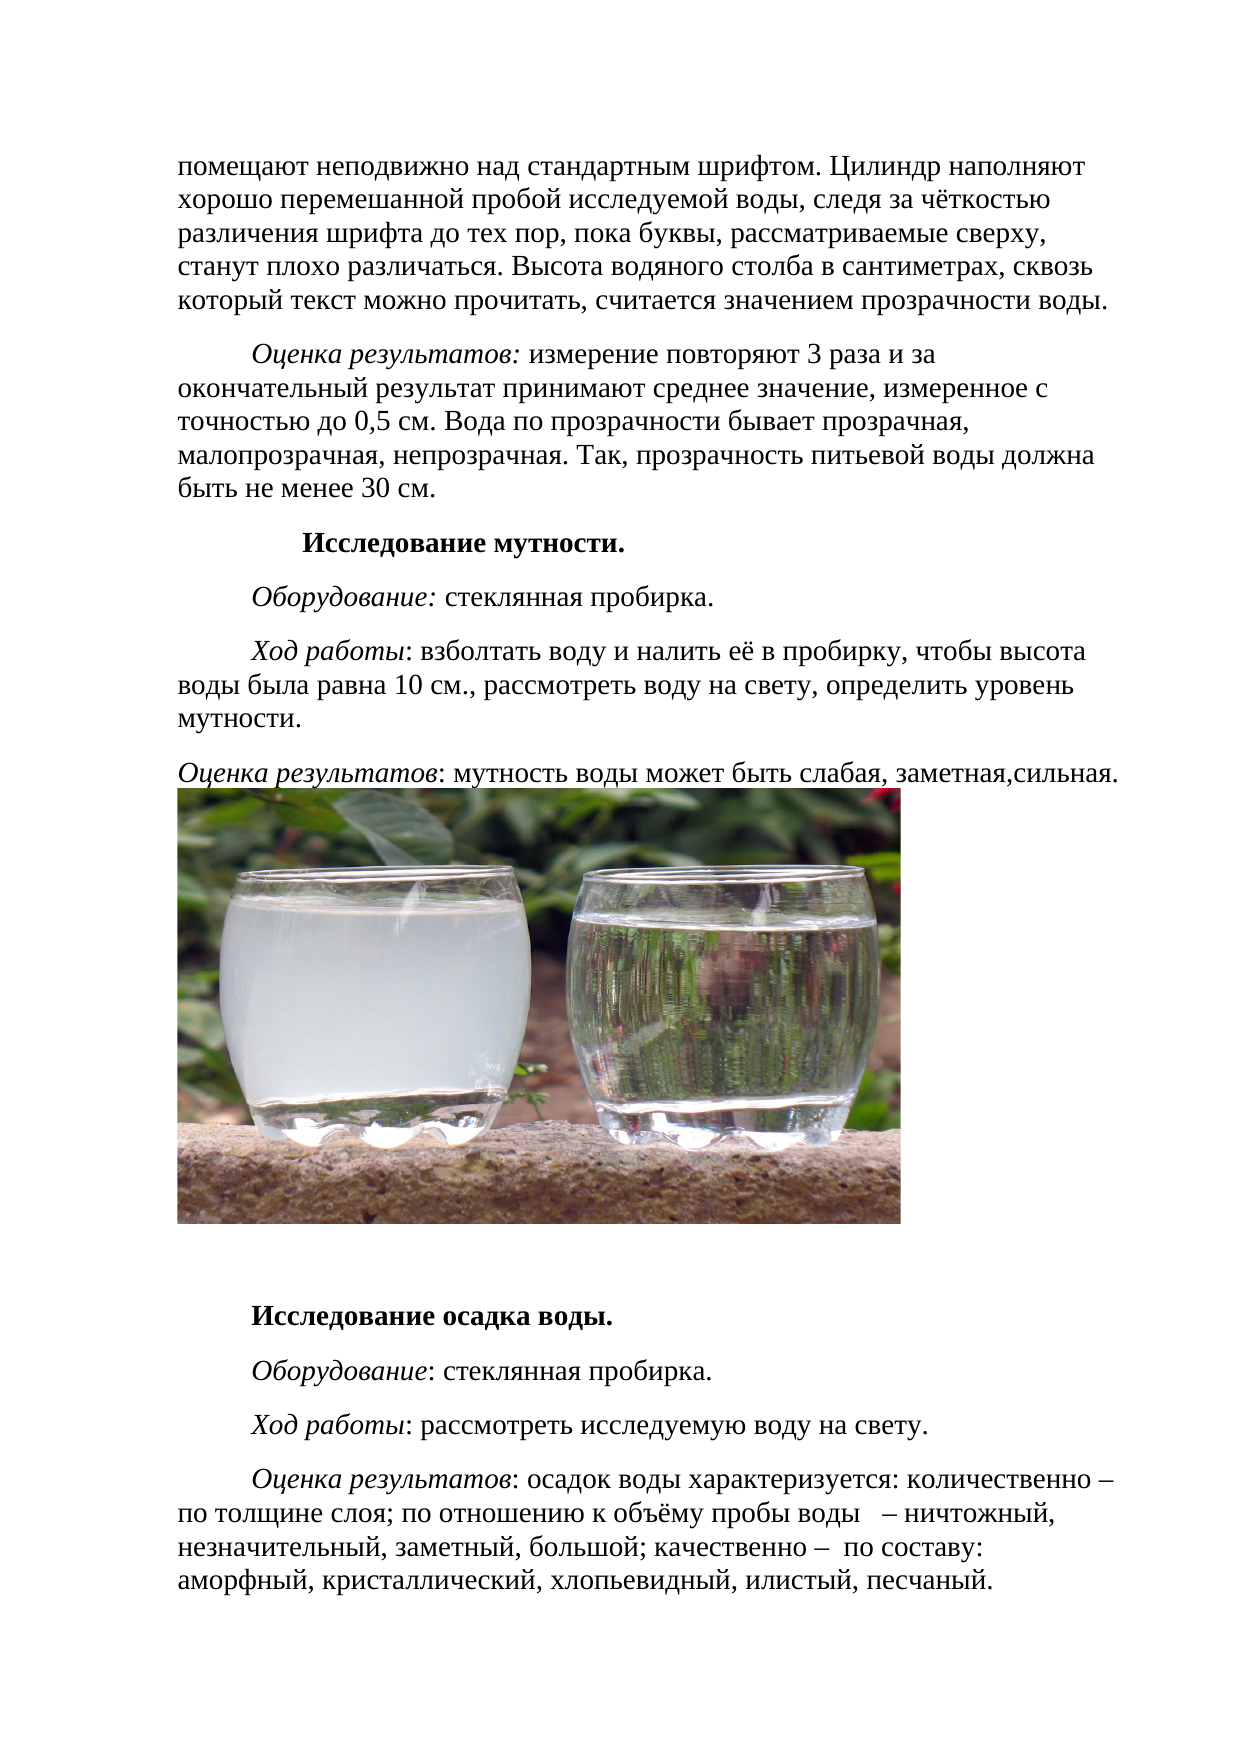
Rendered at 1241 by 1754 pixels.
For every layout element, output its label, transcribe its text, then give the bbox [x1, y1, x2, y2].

text Ход работы: рассмотреть исследуемую воду на свету. [177, 1407, 1122, 1441]
text Оценка результатов: измерение повторяют 3 раза и за окончательный результат принимают среднее значение, измеренное с точностью до . Вода по прозрачности бывает прозрачная, малопрозрачная, непрозрачная. Так, прозрачность питьевой воды должна быть не менее . [177, 336, 1122, 504]
text Ход работы: взболтать воду и налить её в пробирку, чтобы высота воды была равна ., рассмотреть воду на свету, определить уровень мутности. [177, 633, 1122, 734]
text Оценка результатов: осадок воды характеризуется: количественно – по толщине слоя; по отношению к объёму пробы воды – ничтожный, незначительный, заметный, большой; качественно – по составу: аморфный, кристаллический, хлопьевидный, илистый, песчаный. [177, 1462, 1122, 1596]
text Исследование мутности. [177, 525, 1122, 558]
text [177, 148, 1122, 315]
text Оборудование: стеклянная пробирка. [177, 579, 1122, 613]
picture [177, 788, 901, 1224]
text Исследование осадка воды. [177, 1298, 1122, 1332]
text Оборудование: стеклянная пробирка. [177, 1353, 1122, 1386]
